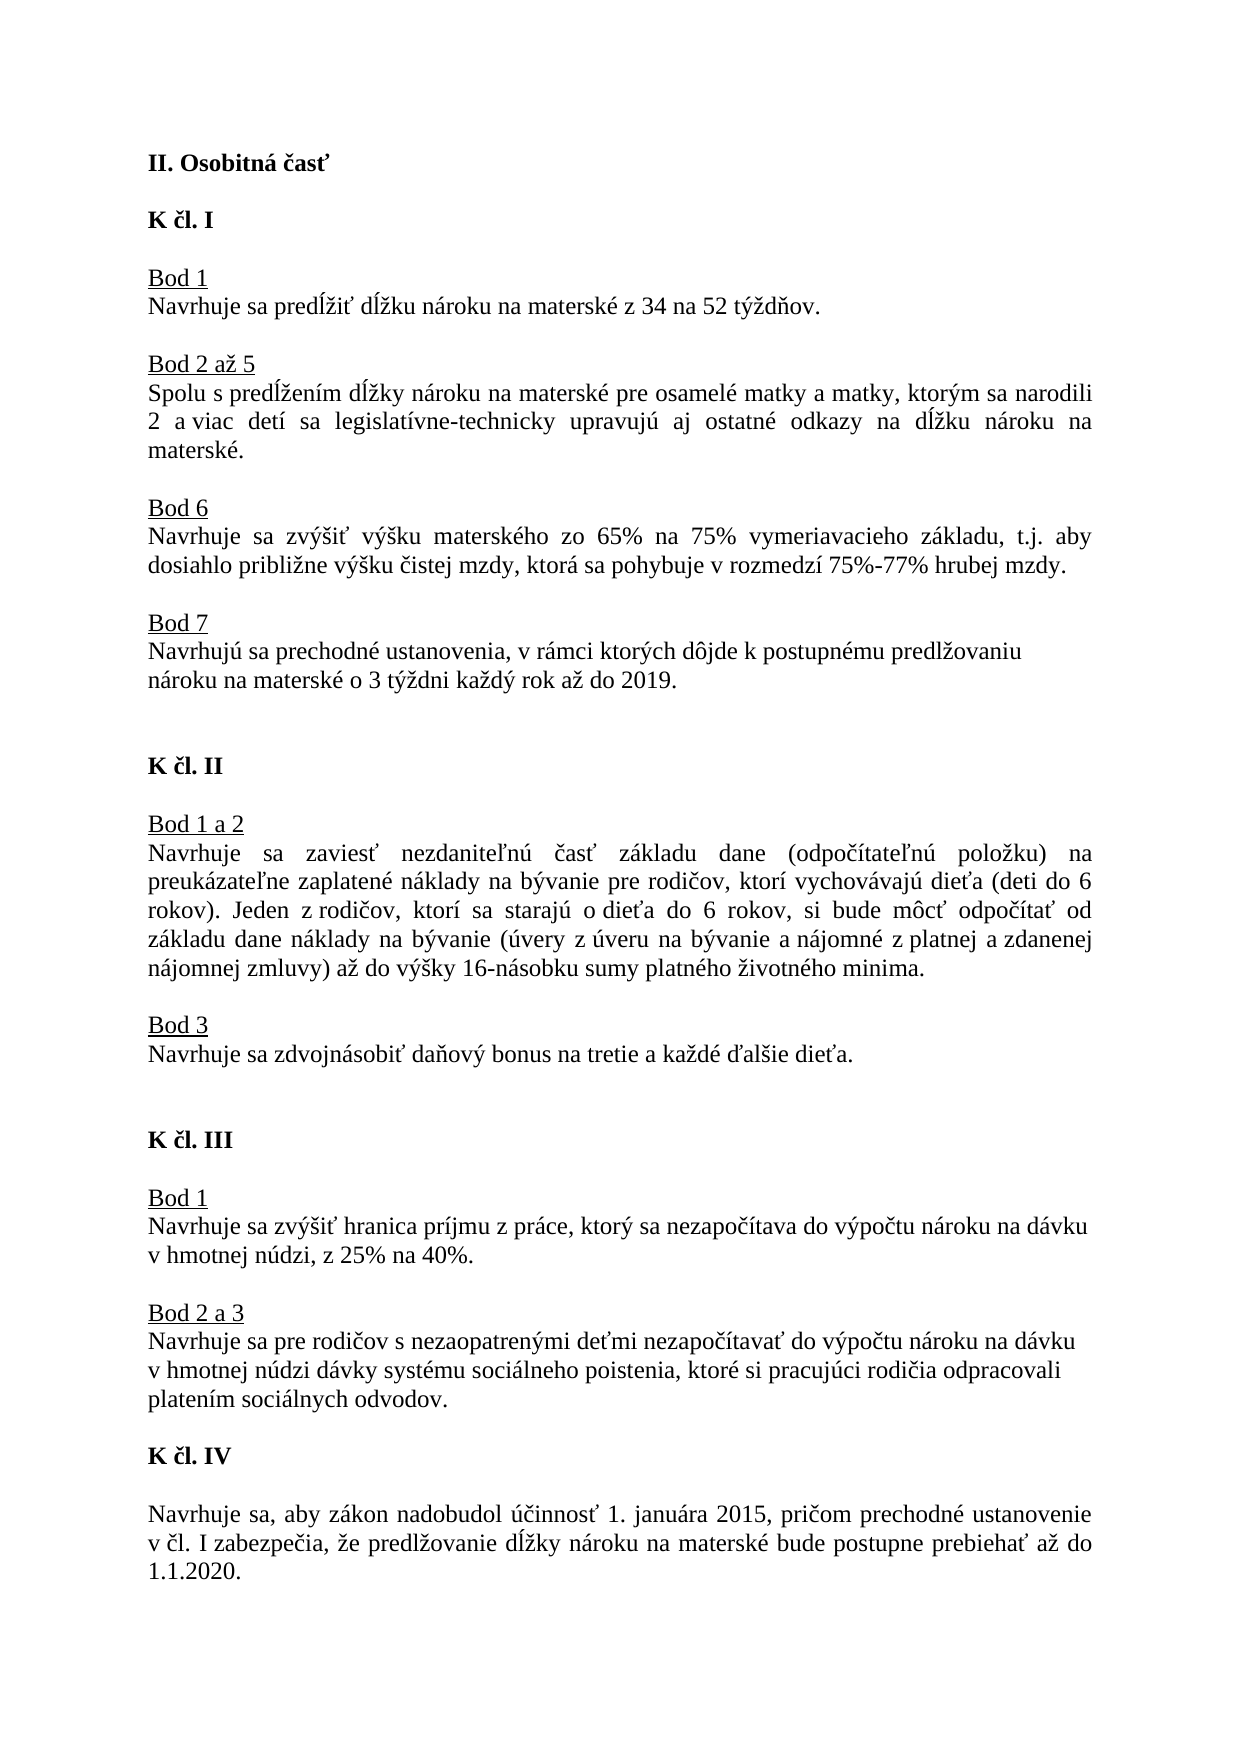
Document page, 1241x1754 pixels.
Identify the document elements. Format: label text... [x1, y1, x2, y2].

text Navrhuje sa zdvojnásobiť daňový bonus na tretie a každé ďalšie dieťa. [148, 1039, 1093, 1068]
text Navrhuje sa zvýšiť výšku materského zo 65% na 75% vymeriavacieho základu, t.j. aby dosiahlo približne výšku čistej mzdy, ktorá sa pohybuje v rozmedzí 75%-77% hrubej mzdy. [148, 521, 1093, 579]
text II. Osobitná časť [148, 148, 1093, 176]
text Bod 6 [148, 493, 1093, 521]
text Bod 1 [148, 263, 1093, 291]
text Bod 3 [148, 1010, 1093, 1039]
text Bod 2 až 5 [148, 349, 1093, 378]
text K čl. IV [148, 1441, 1093, 1470]
text Navrhuje sa zvýšiť hranica príjmu z práce, ktorý sa nezapočítava do výpočtu nároku na dávku v hmotnej núdzi, z 25% na 40%. [148, 1211, 1093, 1269]
text Navrhuje sa predĺžiť dĺžku nároku na materské z 34 na 52 týždňov. [148, 291, 1093, 320]
text Navrhuje sa zaviesť nezdaniteľnú časť základu dane (odpočítateľnú položku) na preukázateľne zaplatené náklady na bývanie pre rodičov, ktorí vychovávajú dieťa (deti do 6 rokov). Jeden z rodičov, ktorí sa starajú o dieťa do 6 rokov, si bude môcť odpočítať od základu dane náklady na bývanie (úvery z úveru na bývanie a nájomné z platnej a zdanenej nájomnej zmluvy) až do výšky 16-násobku sumy platného životného minima. [148, 838, 1093, 981]
text Bod 7 [148, 608, 1093, 636]
text Spolu s predĺžením dĺžky nároku na materské pre osamelé matky a matky, ktorým sa narodili 2 a viac detí sa legislatívne-technicky upravujú aj ostatné odkazy na dĺžku nároku na materské. [148, 378, 1093, 464]
text K čl. III [148, 1125, 1093, 1154]
text Bod 2 a 3 [148, 1298, 1093, 1326]
text Navrhuje sa, aby zákon nadobudol účinnosť 1. januára 2015, pričom prechodné ustanovenie v čl. I zabezpečia, že predlžovanie dĺžky nároku na materské bude postupne prebiehať až do 1.1.2020. [148, 1499, 1093, 1585]
text Navrhuje sa pre rodičov s nezaopatrenými deťmi nezapočítavať do výpočtu nároku na dávku v hmotnej núdzi dávky systému sociálneho poistenia, ktoré si pracujúci rodičia odpracovali platením sociálnych odvodov. [148, 1326, 1093, 1413]
text Bod 1 [148, 1183, 1093, 1211]
text Bod 1 a 2 [148, 809, 1093, 838]
text K čl. II [148, 751, 1093, 780]
text Navrhujú sa prechodné ustanovenia, v rámci ktorých dôjde k postupnému predlžovaniu nároku na materské o 3 týždni každý rok až do 2019. [148, 636, 1093, 694]
text K čl. I [148, 205, 1093, 234]
